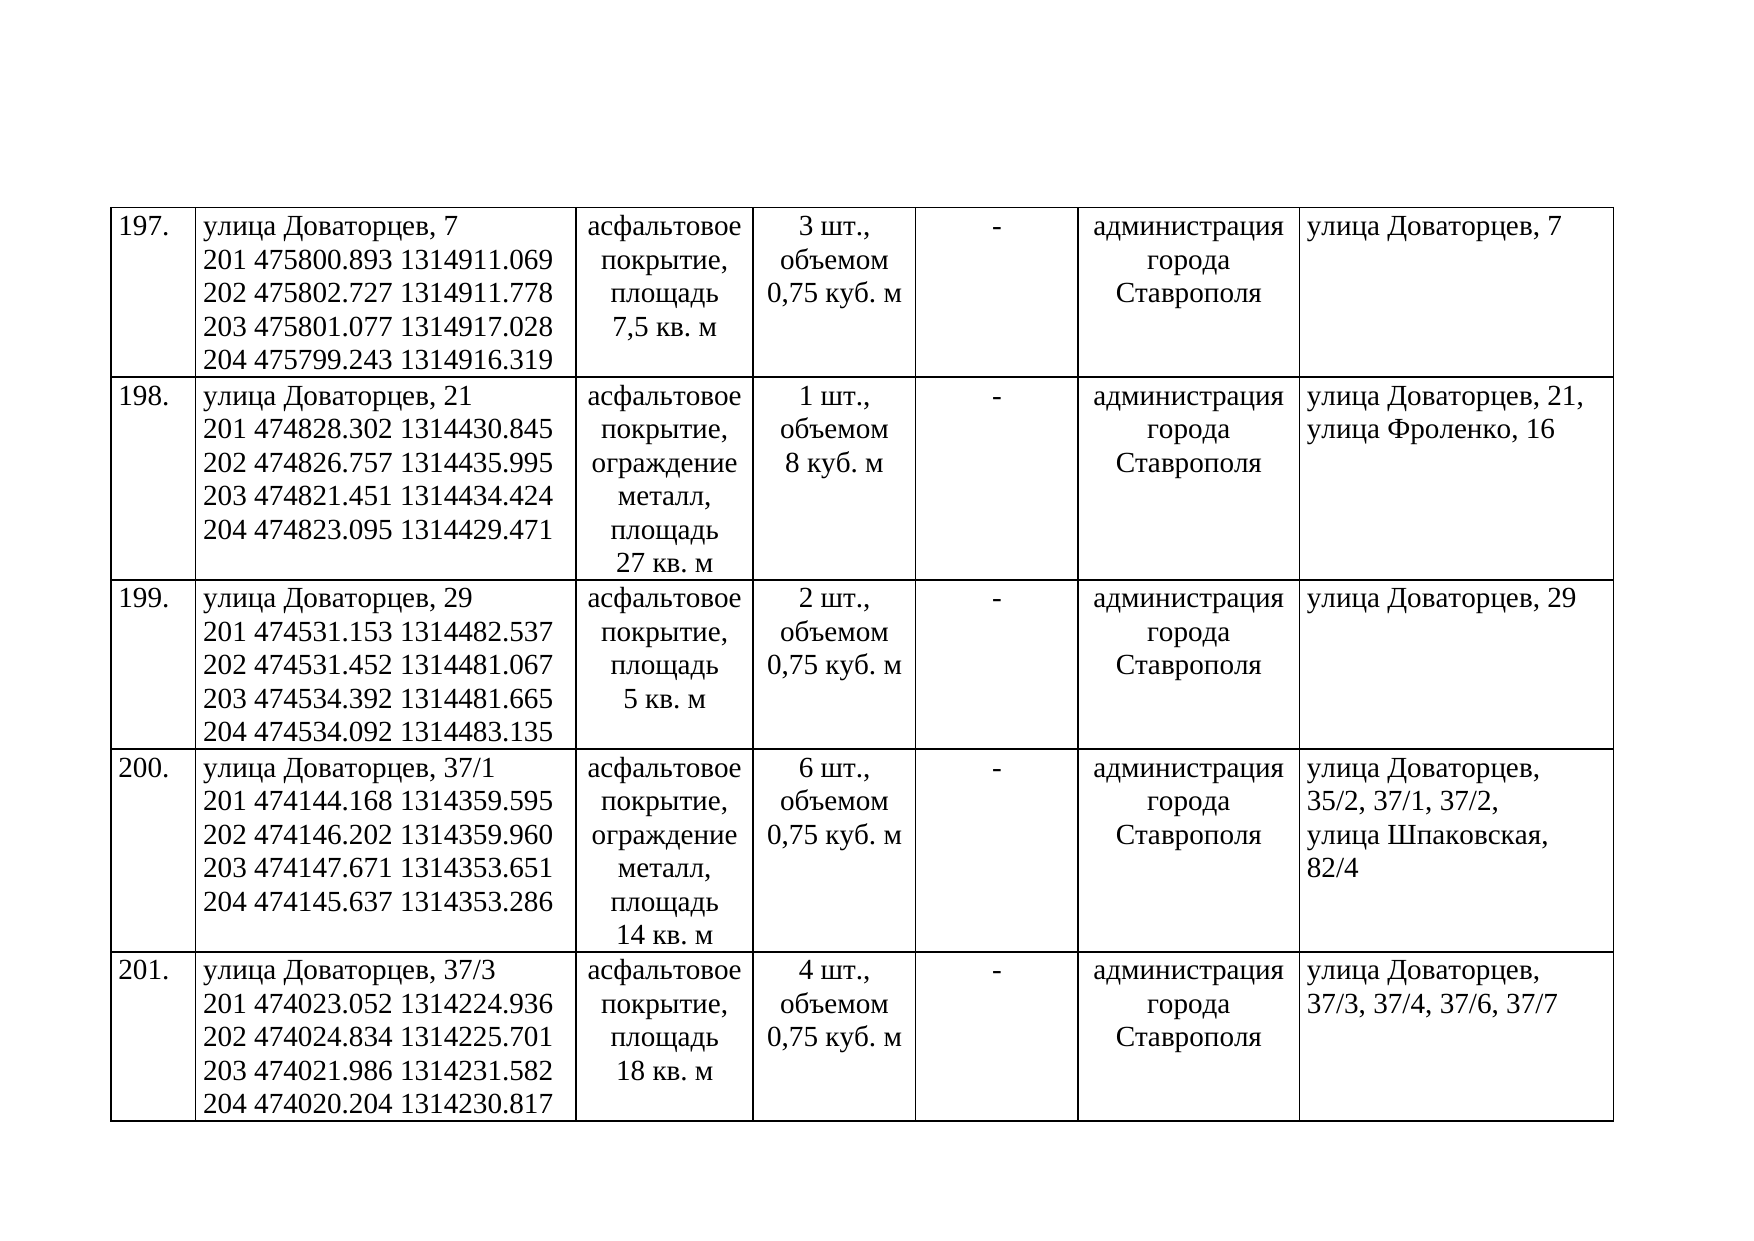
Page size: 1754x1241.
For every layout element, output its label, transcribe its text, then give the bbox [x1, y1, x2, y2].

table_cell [1079, 208, 1299, 376]
table_cell - [916, 581, 1077, 748]
table_cell 6 шт., объемом 0,75 куб. м [754, 750, 915, 951]
table_cell [112, 750, 195, 951]
table_cell асфальтовое покрытие, ограждение металл, площадь 27 кв. м [577, 378, 752, 579]
table_cell улица Доваторцев, 29 [1300, 581, 1613, 748]
table_cell асфальтовое покрытие, площадь 7,5 кв. м [577, 208, 752, 376]
table_cell - [916, 378, 1077, 579]
table_cell улица Доваторцев, 35/2, 37/1, 37/2, улица Шпаковская, 82/4 [1300, 750, 1613, 951]
table_cell администрация города Ставрополя [1079, 581, 1299, 748]
table_cell асфальтовое покрытие, площадь 18 кв. м [577, 953, 752, 1120]
table_cell 4 шт., объемом 0,75 куб. м [754, 953, 915, 1120]
table_cell улица Доваторцев, 37/3 201 474023.052 1314224.936 202 474024.834 1314225.701 203 474021.986 1314231.582 204 474020.204 1314230.817 [196, 953, 575, 1120]
table_cell - [916, 208, 1077, 376]
table_cell асфальтовое покрытие, площадь 5 кв. м [577, 581, 752, 748]
table_cell [112, 208, 195, 376]
table_cell - [916, 953, 1077, 1120]
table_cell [1079, 953, 1299, 1120]
table_cell [112, 953, 195, 1120]
table_cell 2 шт., объемом 0,75 куб. м [754, 581, 915, 748]
table_cell улица Доваторцев, 37/1 201 474144.168 1314359.595 202 474146.202 1314359.960 203 474147.671 1314353.651 204 474145.637 1314353.286 [196, 750, 575, 951]
table_cell [112, 581, 195, 748]
table_cell улица Доваторцев, 21, улица Фроленко, 16 [1300, 378, 1613, 579]
table_cell улица Доваторцев, 37/3, 37/4, 37/6, 37/7 [1300, 953, 1613, 1120]
table_cell 1 шт., объемом 8 куб. м [754, 378, 915, 579]
table_cell - [916, 750, 1077, 951]
table_cell 3 шт., объемом 0,75 куб. м [754, 208, 915, 376]
table_cell асфальтовое покрытие, ограждение металл, площадь 14 кв. м [577, 750, 752, 951]
table_cell администрация города Ставрополя [1079, 378, 1299, 579]
table_cell улица Доваторцев, 7 [1300, 208, 1613, 376]
table_cell улица Доваторцев, 29 201 474531.153 1314482.537 202 474531.452 1314481.067 203 474534.392 1314481.665 204 474534.092 1314483.135 [196, 581, 575, 748]
table_cell администрация города Ставрополя [1079, 750, 1299, 951]
table_cell [112, 378, 195, 579]
table_cell улица Доваторцев, 21 201 474828.302 1314430.845 202 474826.757 1314435.995 203 474821.451 1314434.424 204 474823.095 1314429.471 [196, 378, 575, 579]
table_cell улица Доваторцев, 7 201 475800.893 1314911.069 202 475802.727 1314911.778 203 475801.077 1314917.028 204 475799.243 1314916.319 [196, 208, 575, 376]
